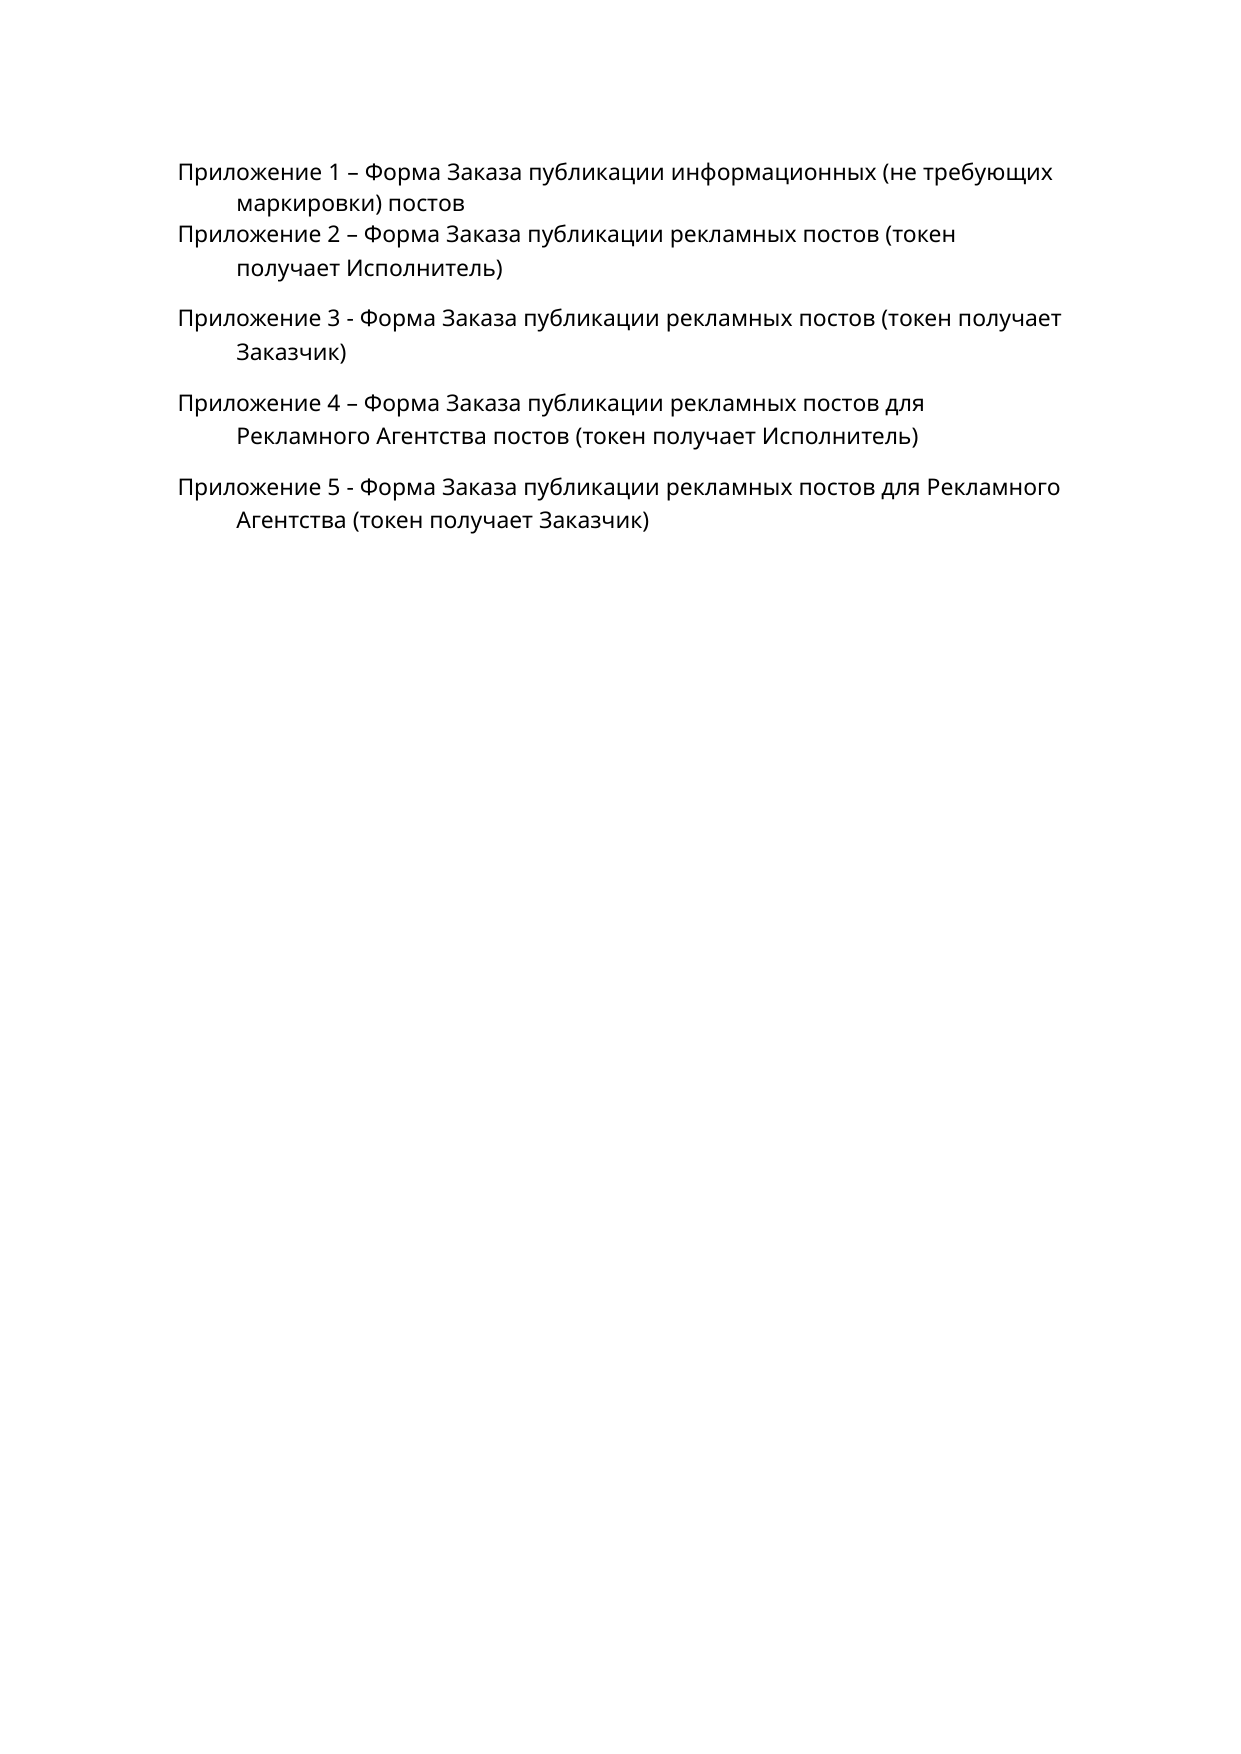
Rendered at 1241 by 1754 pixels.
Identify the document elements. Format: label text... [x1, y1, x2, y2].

text Приложение 3 - Форма Заказа публикации рекламных постов (токен получает Заказчик) [177, 302, 1063, 367]
text Приложение 5 - Форма Заказа публикации рекламных постов для Рекламного Агентства (токен получает Заказчик) [177, 471, 1063, 536]
text Приложение 2 – Форма Заказа публикации рекламных постов (токен получает Исполнитель) [177, 218, 1063, 283]
text Приложение 4 – Форма Заказа публикации рекламных постов для Рекламного Агентства постов (токен получает Исполнитель) [177, 386, 1063, 451]
subtitle Приложение 1 – Форма Заказа публикации информационных (не требующих маркировки) постов [177, 156, 1063, 218]
